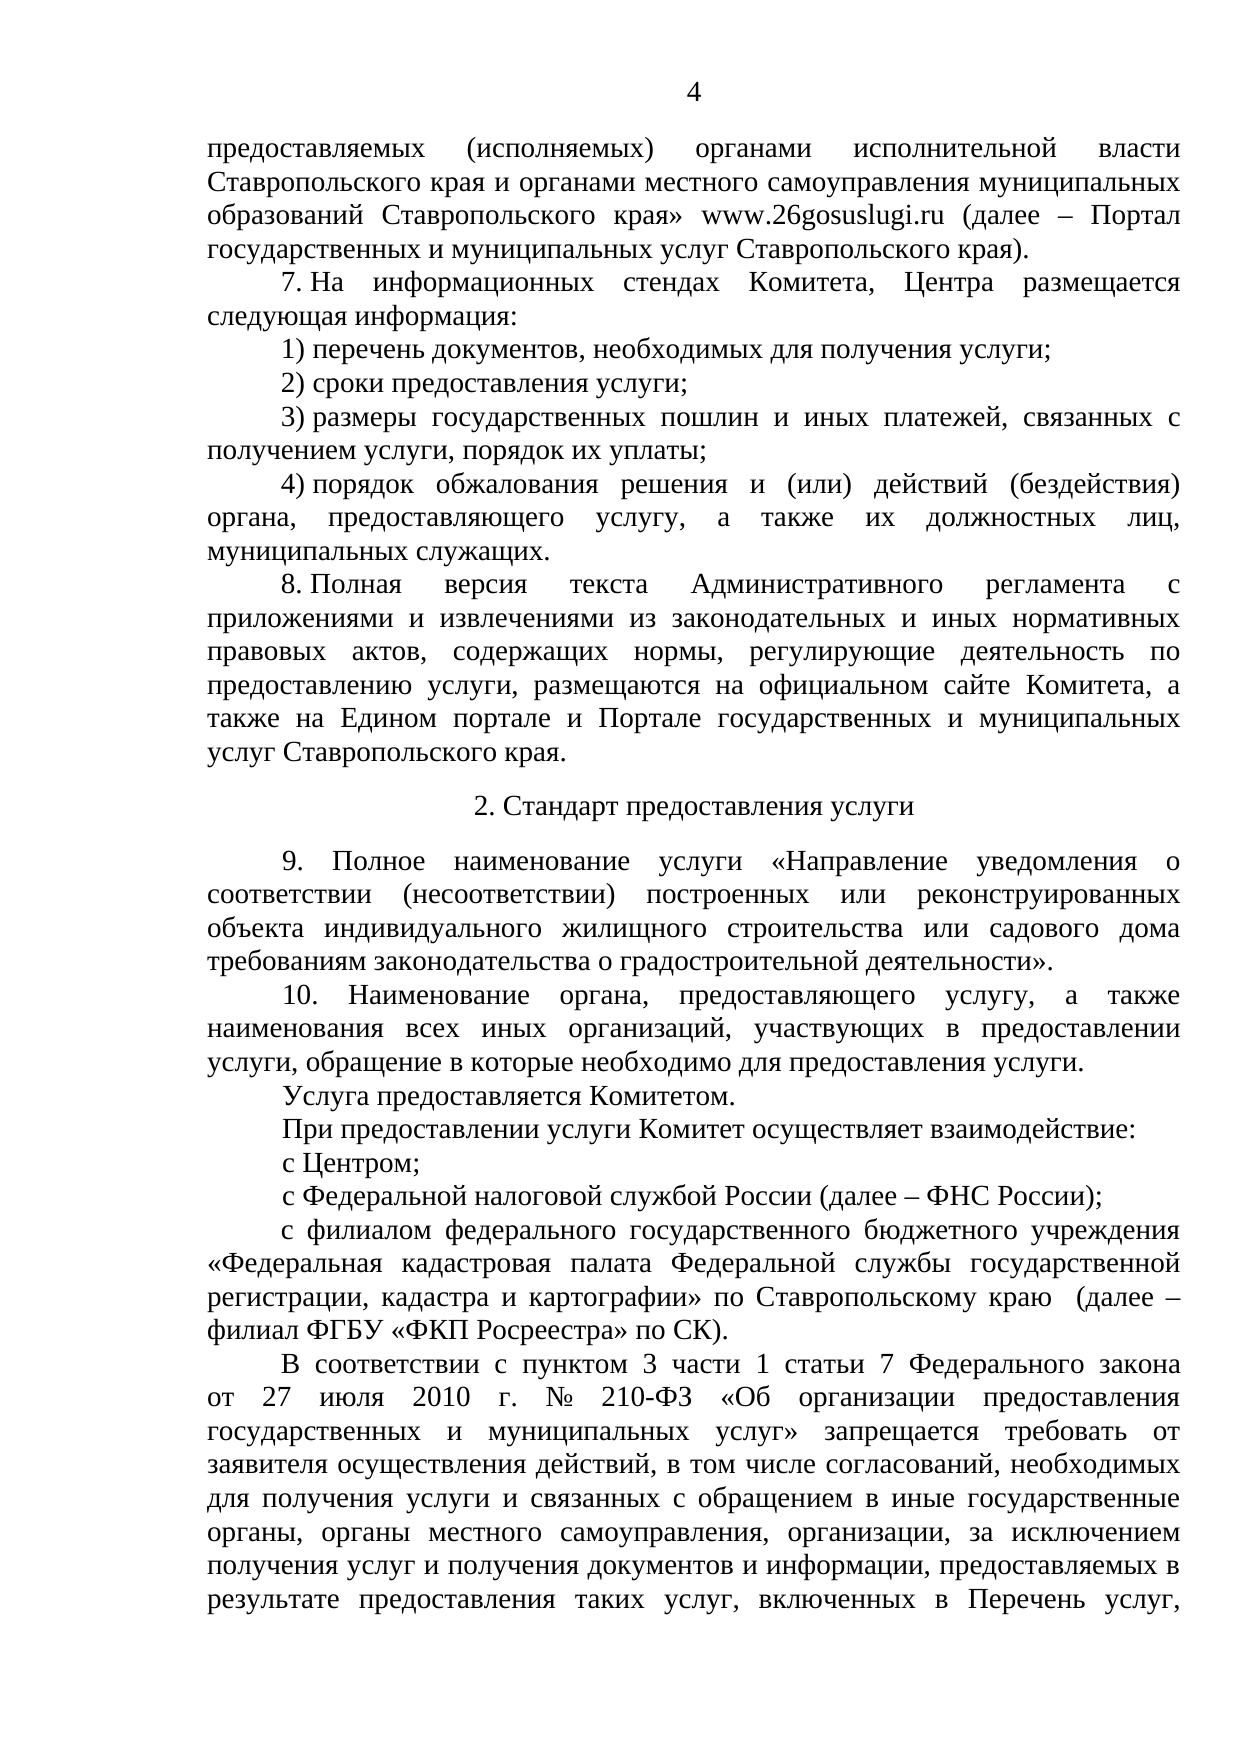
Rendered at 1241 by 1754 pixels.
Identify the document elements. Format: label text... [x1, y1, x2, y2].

text с филиалом федерального государственного бюджетного учреждения «Федеральная кадастровая палата Федеральной службы государственной регистрации, кадастра и картографии» по Ставропольскому краю (далее – филиал ФГБУ «ФКП Росреестра» по СК). [207, 1212, 1181, 1346]
list На информационных стендах Комитета, Центра размещается следующая информация: [207, 264, 1181, 332]
list сроки предоставления услуги; [207, 365, 1181, 399]
list порядок обжалования решения и (или) действий (бездействия) органа, предоставляющего услугу, а также их должностных лиц, муниципальных служащих. [207, 466, 1181, 566]
list Полная версия текста Административного регламента с приложениями и извлечениями из законодательных и иных нормативных правовых актов, содержащих нормы, регулирующие деятельность по предоставлению услуги, размещаются на официальном сайте Комитета, а также на Едином портале и Портале государственных и муниципальных услуг Ставропольского края. [207, 566, 1181, 768]
text 9. Полное наименование услуги «Направление уведомления о соответствии (несоответствии) построенных или реконструированных объекта индивидуального жилищного строительства или садового дома требованиям законодательства о градостроительной деятельности». [207, 843, 1181, 977]
text Услуга предоставляется Комитетом. [207, 1078, 1181, 1111]
list размеры государственных пошлин и иных платежей, связанных с получением услуги, порядок их уплаты; [207, 399, 1181, 466]
text с Федеральной налоговой службой России (далее – ФНС России); [207, 1178, 1181, 1212]
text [207, 130, 1181, 264]
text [207, 1346, 1181, 1614]
text 10. Наименование органа, предоставляющего услугу, а также наименования всех иных организаций, участвующих в предоставлении услуги, обращение в которые необходимо для предоставления услуги. [207, 977, 1181, 1078]
list перечень документов, необходимых для получения услуги; [207, 332, 1181, 365]
text 2. Стандарт предоставления услуги [207, 788, 1181, 822]
text с Центром; [207, 1145, 1181, 1178]
text При предоставлении услуги Комитет осуществляет взаимодействие: [207, 1111, 1181, 1145]
